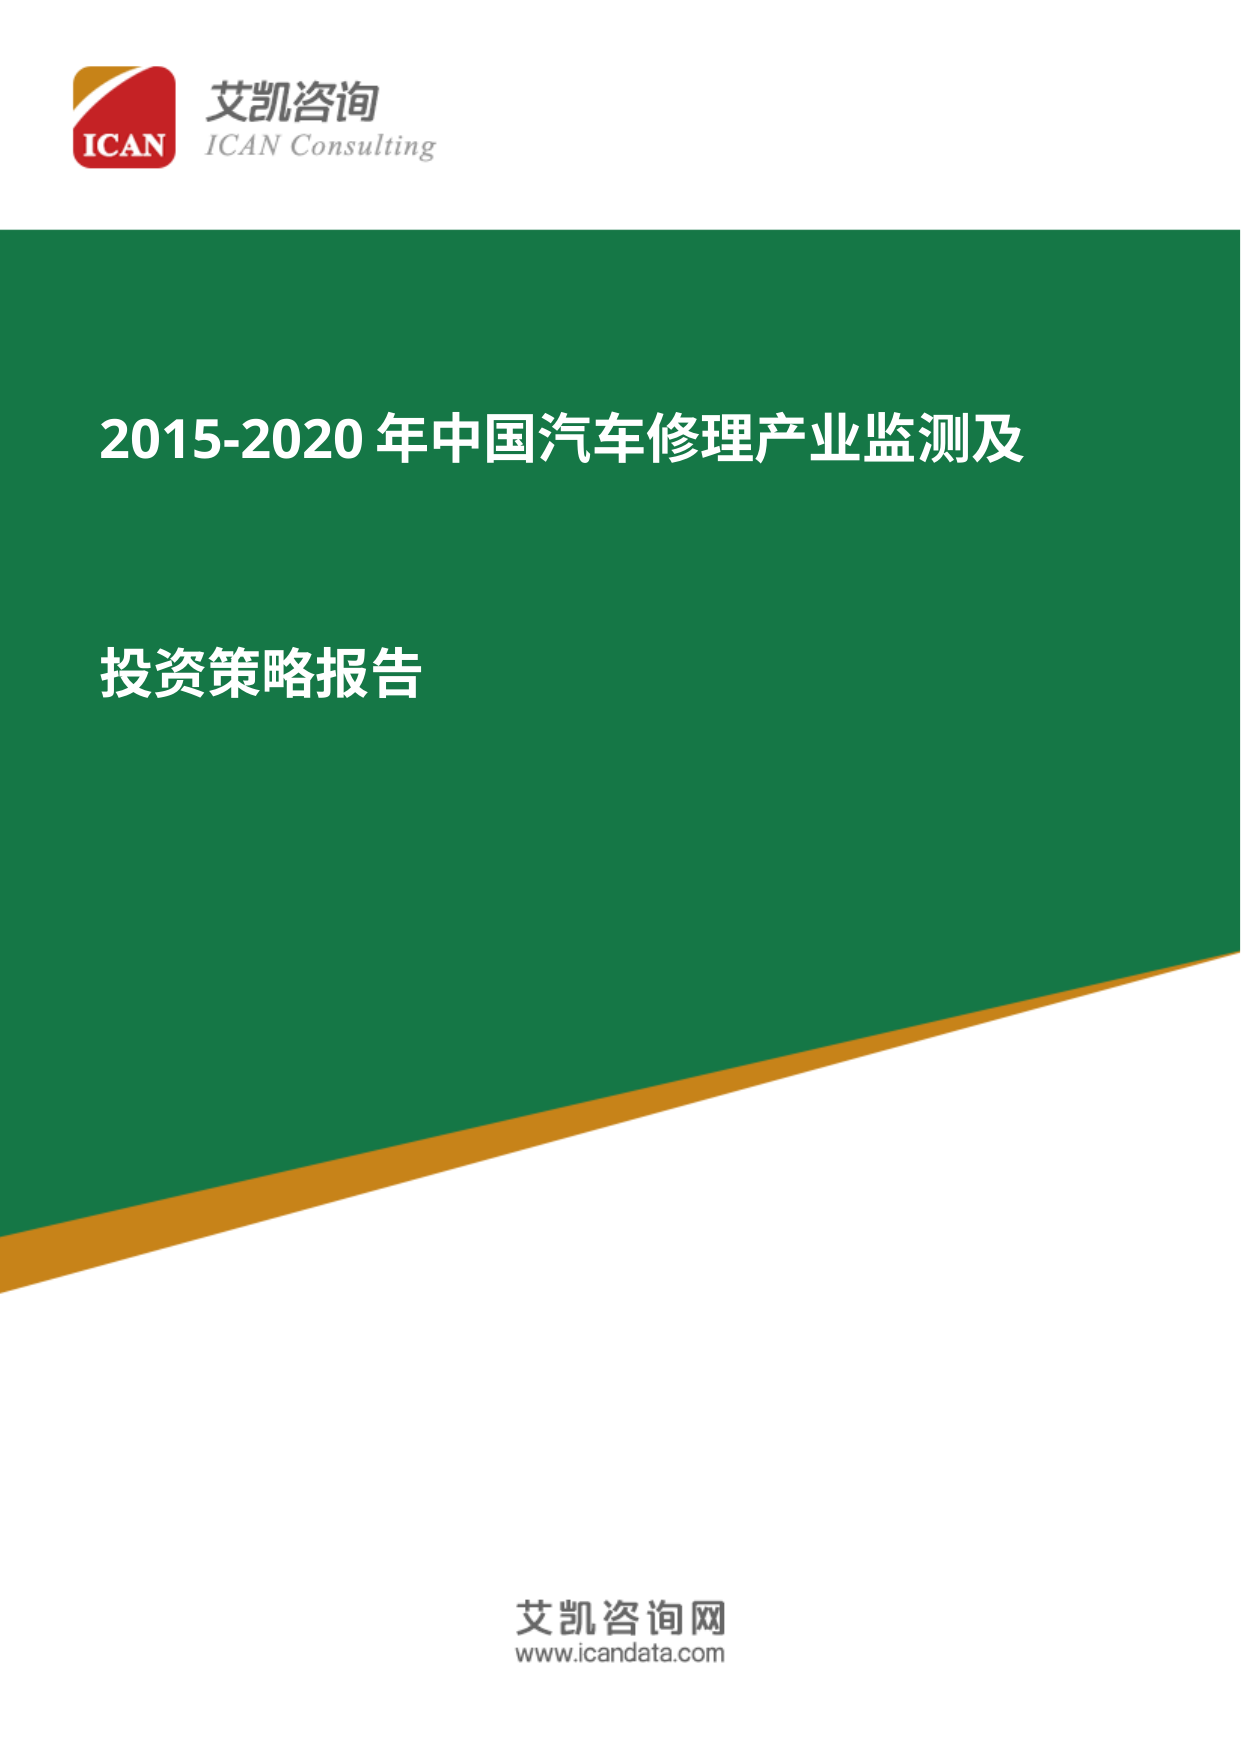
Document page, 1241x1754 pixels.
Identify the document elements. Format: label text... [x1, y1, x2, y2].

picture [0, 5, 1241, 1754]
subtitle 2015-2020年中国汽车修理产业监测及投资策略报告 [99, 386, 1053, 718]
